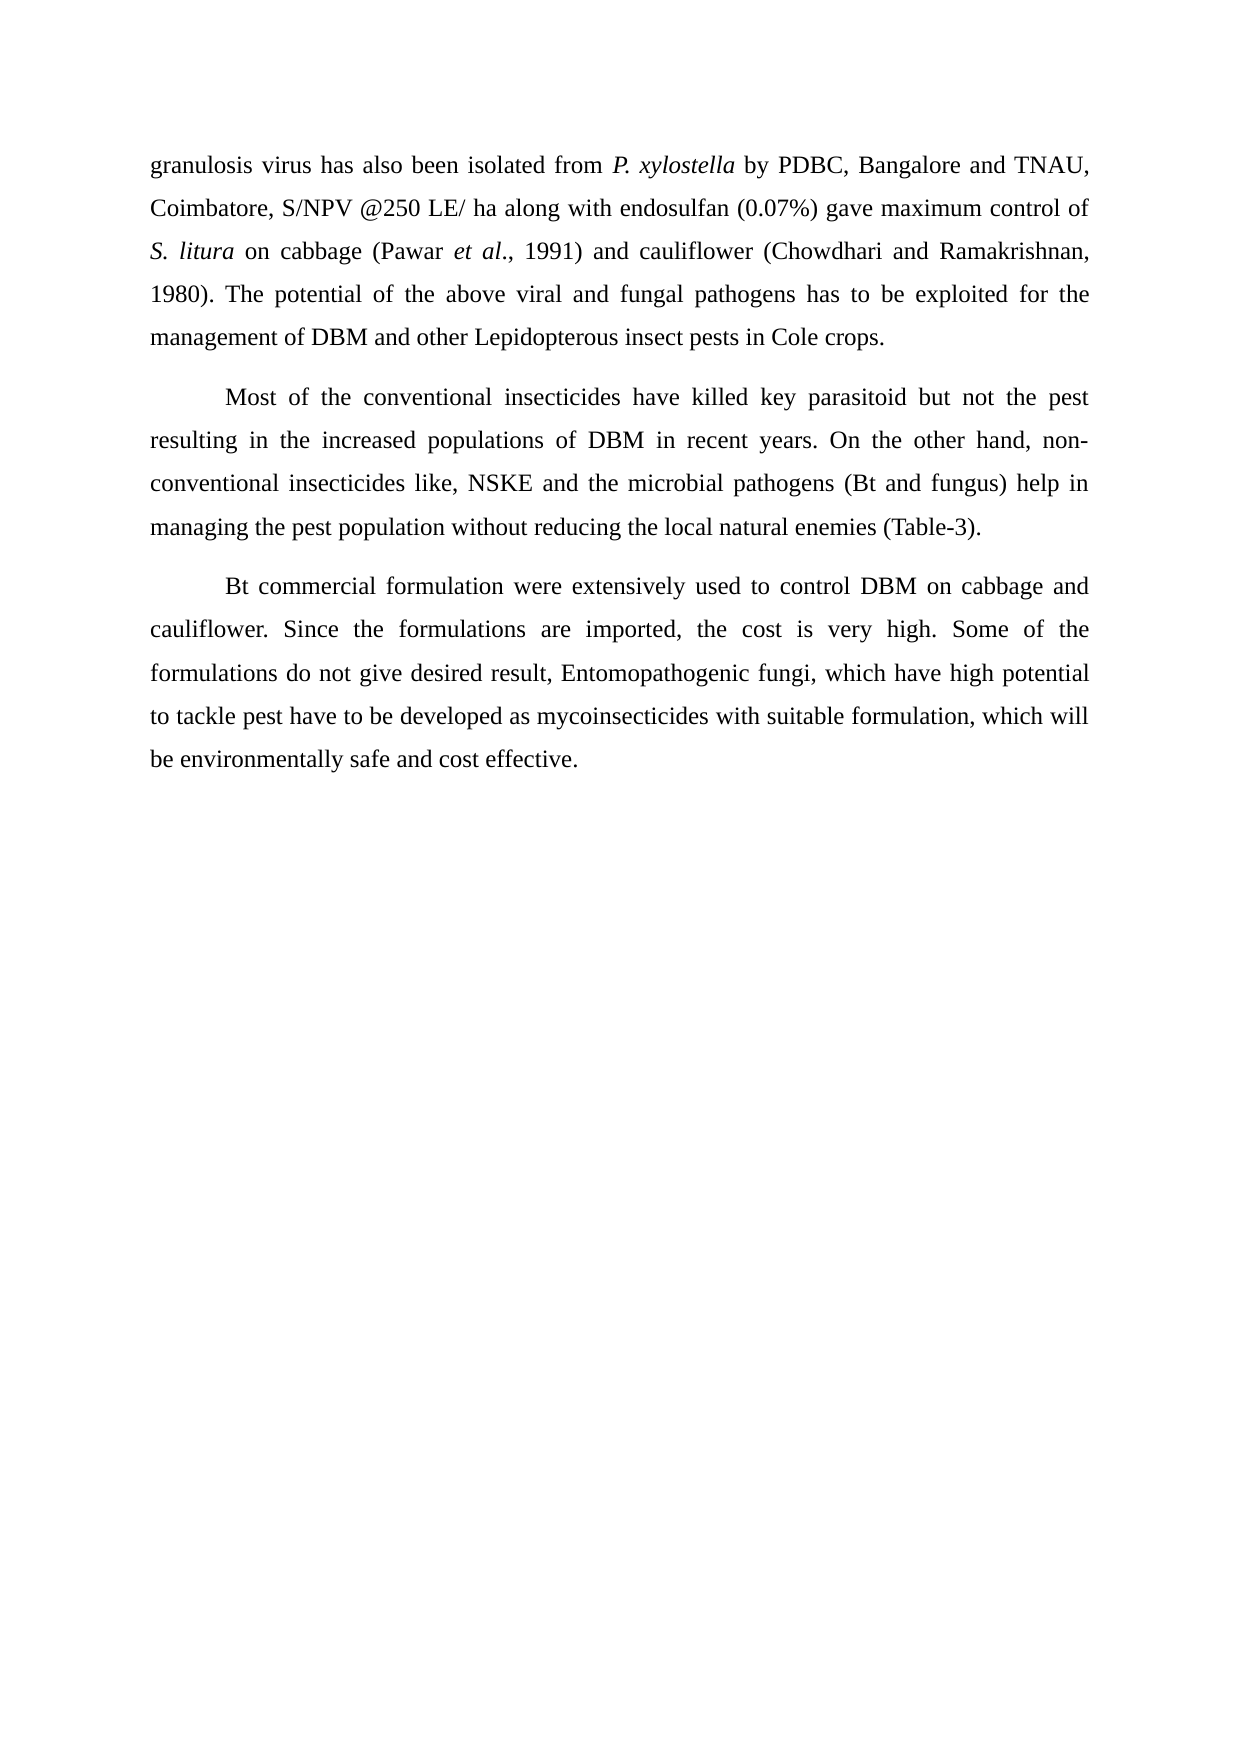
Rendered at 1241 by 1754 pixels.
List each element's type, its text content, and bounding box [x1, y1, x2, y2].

text Most of the conventional insecticides have killed key parasitoid but not the pest resulting in the increased populations of DBM in recent years. On the other hand, non-conventional insecticides like, NSKE and the microbial pathogens (Bt and fungus) help in managing the pest population without reducing the local natural enemies (Table-3). [150, 382, 1090, 540]
text Bt commercial formulation were extensively used to control DBM on cabbage and cauliflower. Since the formulations are imported, the cost is very high. Some of the formulations do not give desired result, Entomopathogenic fungi, which have high potential to tackle pest have to be developed as mycoinsecticides with suitable formulation, which will be environmentally safe and cost effective. [150, 571, 1090, 773]
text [150, 150, 1090, 351]
